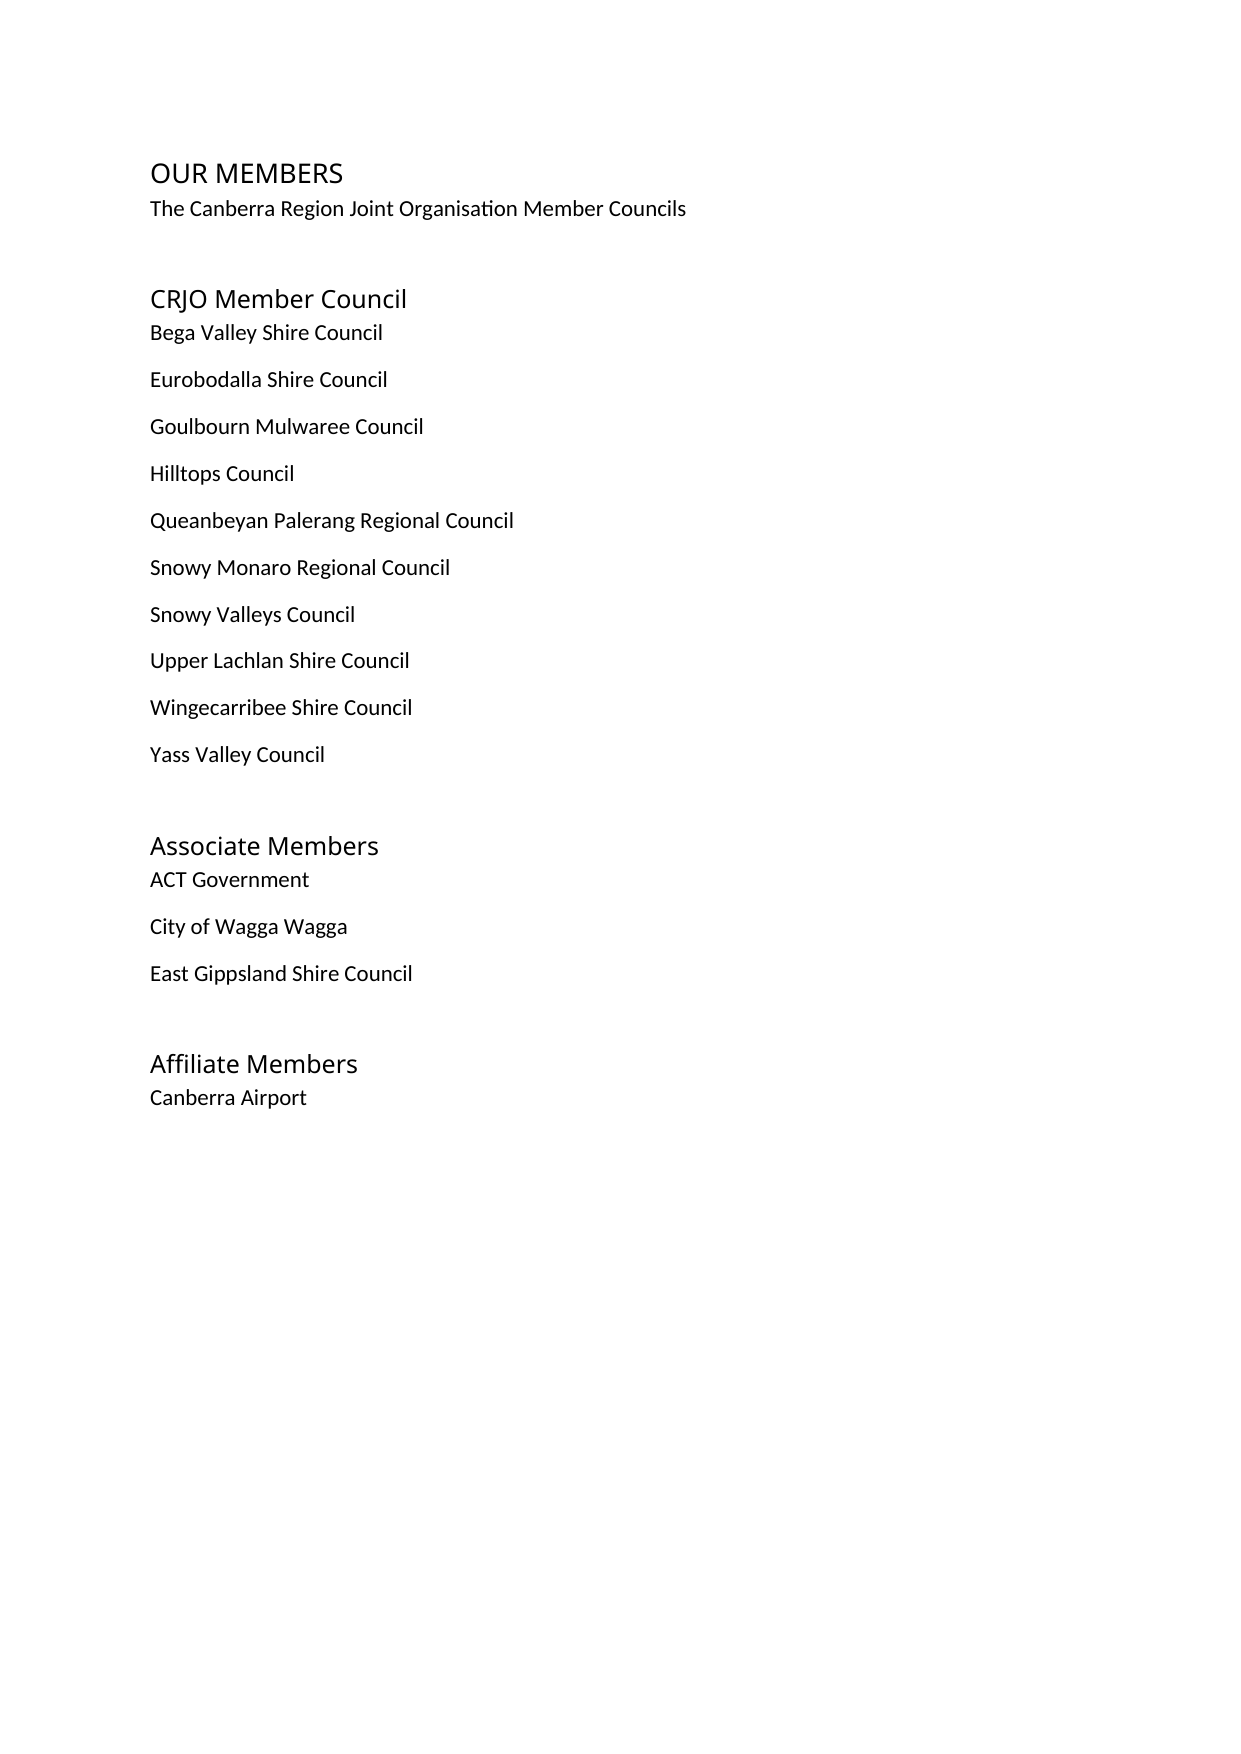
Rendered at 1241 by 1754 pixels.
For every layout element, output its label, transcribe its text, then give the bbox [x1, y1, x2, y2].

text Snowy Valleys Council [150, 600, 1090, 628]
subtitle Associate Members [150, 828, 1090, 862]
text Goulbourn Mulwaree Council [150, 412, 1090, 440]
text Yass Valley Council [150, 740, 1090, 768]
text The Canberra Region Joint Organisation Member Councils [150, 194, 1090, 222]
text Upper Lachlan Shire Council [150, 647, 1090, 675]
text Queanbeyan Palerang Regional Council [150, 506, 1090, 534]
text Canberra Airport [150, 1083, 1090, 1111]
text Hilltops Council [150, 459, 1090, 487]
text Bega Valley Shire Council [150, 318, 1090, 347]
subtitle OUR MEMBERS [150, 154, 1090, 191]
text Snowy Monaro Regional Council [150, 553, 1090, 581]
subtitle Affiliate Members [150, 1047, 1090, 1081]
text Wingecarribee Shire Council [150, 693, 1090, 722]
text Eurobodalla Shire Council [150, 365, 1090, 393]
text ACT Government [150, 865, 1090, 893]
text East Gippsland Shire Council [150, 959, 1090, 987]
text City of Wagga Wagga [150, 912, 1090, 940]
subtitle CRJO Member Council [150, 282, 1090, 316]
